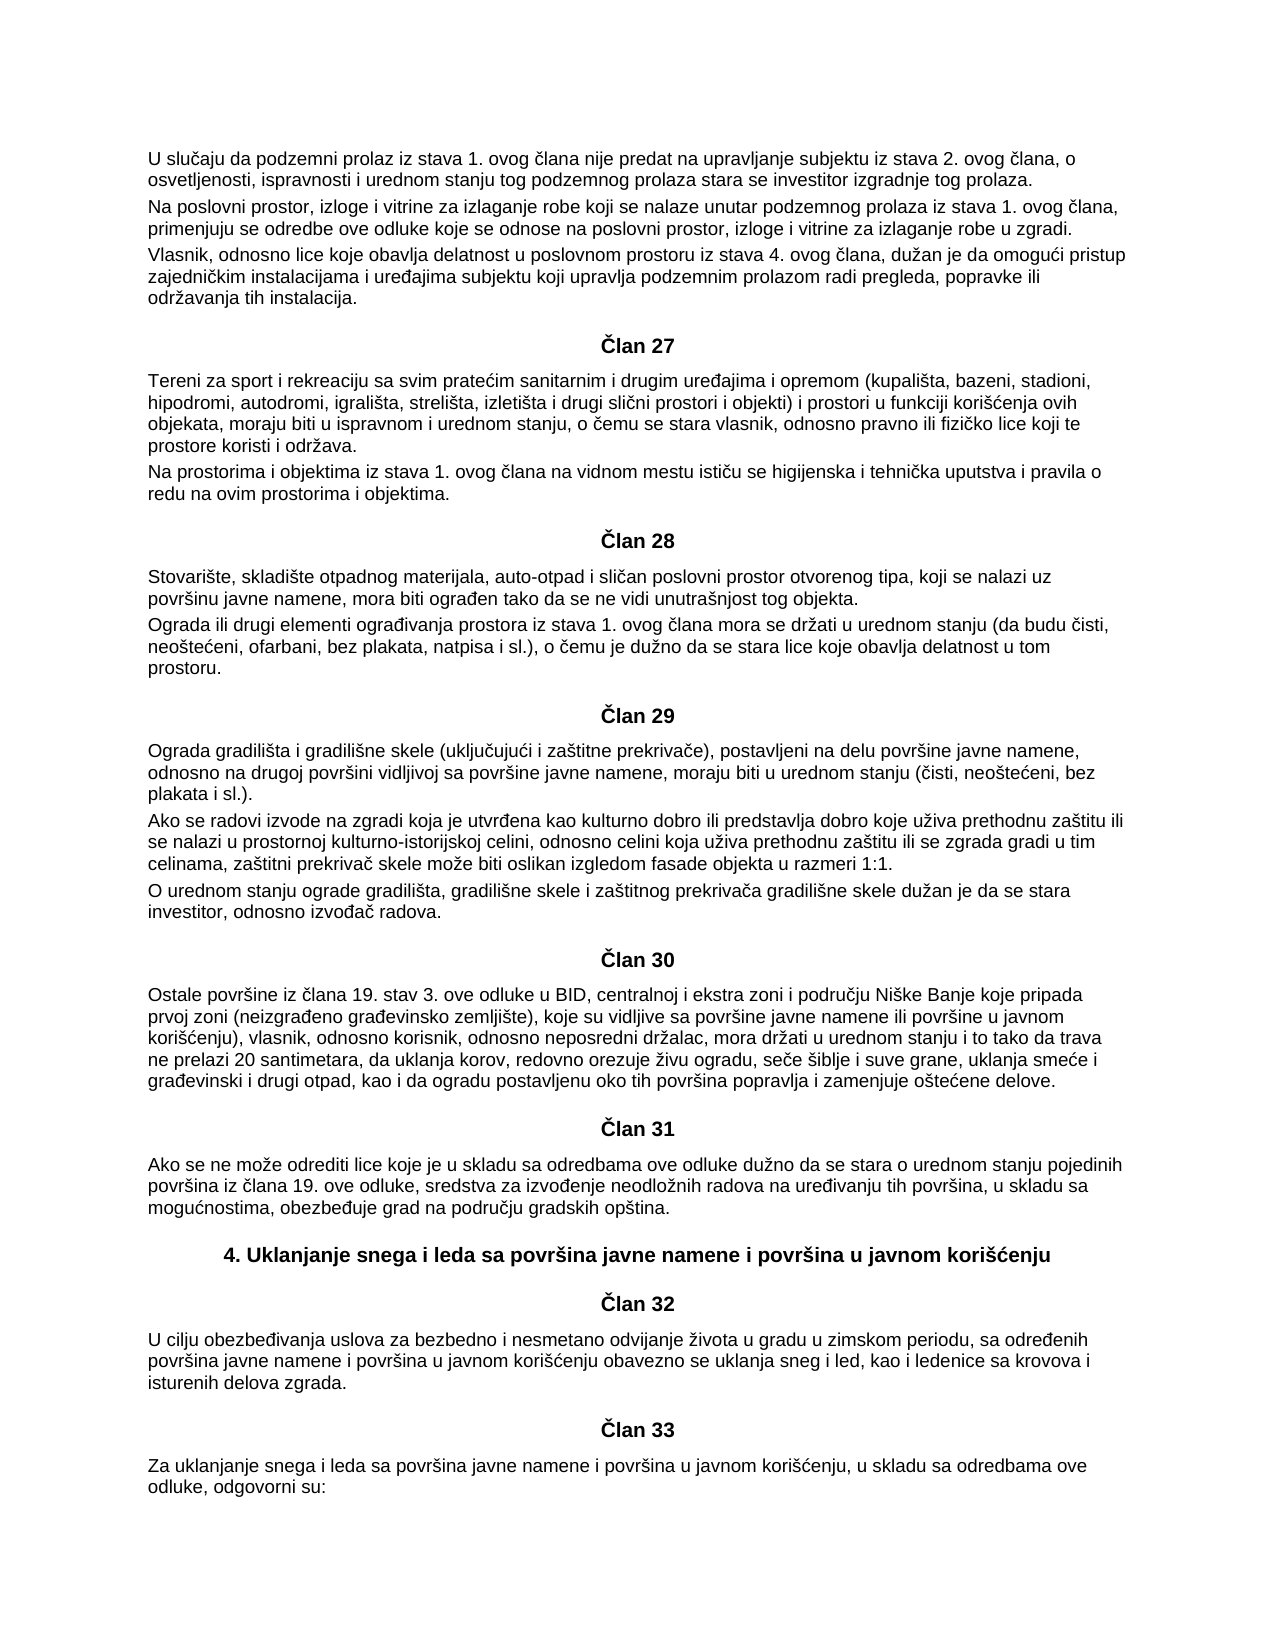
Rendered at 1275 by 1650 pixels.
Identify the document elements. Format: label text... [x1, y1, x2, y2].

text Član 28 [148, 529, 1127, 553]
text Član 31 [148, 1117, 1127, 1141]
text 4. Uklanjanje snega i leda sa površina javne namene i površina u javnom korišćenju [148, 1243, 1127, 1267]
text U slučaju da podzemni prolaz iz stava 1. ovog člana nije predat na upravljanje subjektu iz stava 2. ovog člana, o osvetljenosti, ispravnosti i urednom stanju tog podzemnog prolaza stara se investitor izgradnje tog prolaza. [148, 148, 1127, 191]
text Ograda gradilišta i gradilišne skele (uključujući i zaštitne prekrivače), postavljeni na delu površine javne namene, odnosno na drugoj površini vidljivoj sa površine javne namene, moraju biti u urednom stanju (čisti, neoštećeni, bez plakata i sl.). [148, 740, 1127, 805]
text Na prostorima i objektima iz stava 1. ovog člana na vidnom mestu ističu se higijenska i tehnička uputstva i pravila o redu na ovim prostorima i objektima. [148, 461, 1127, 504]
text Član 33 [148, 1418, 1127, 1442]
text Član 32 [148, 1292, 1127, 1316]
text Tereni za sport i rekreaciju sa svim pratećim sanitarnim i drugim uređajima i opremom (kupališta, bazeni, stadioni, hipodromi, autodromi, igrališta, strelišta, izletišta i drugi slični prostori i objekti) i prostori u funkciji korišćenja ovih objekata, moraju biti u ispravnom i urednom stanju, o čemu se stara vlasnik, odnosno pravno ili fizičko lice koji te prostore koristi i održava. [148, 370, 1127, 456]
text Član 29 [148, 704, 1127, 728]
text Član 30 [148, 948, 1127, 972]
text Stovarište, skladište otpadnog materijala, auto-otpad i sličan poslovni prostor otvorenog tipa, koji se nalazi uz površinu javne namene, mora biti ograđen tako da se ne vidi unutrašnjost tog objekta. [148, 566, 1127, 609]
text Ograda ili drugi elementi ograđivanja prostora iz stava 1. ovog člana mora se držati u urednom stanju (da budu čisti, neoštećeni, ofarbani, bez plakata, natpisa i sl.), o čemu je dužno da se stara lice koje obavlja delatnost u tom prostoru. [148, 614, 1127, 679]
text Član 27 [148, 333, 1127, 357]
text Za uklanjanje snega i leda sa površina javne namene i površina u javnom korišćenju, u skladu sa odredbama ove odluke, odgovorni su: [148, 1454, 1127, 1498]
text Ako se radovi izvode na zgradi koja je utvrđena kao kulturno dobro ili predstavlja dobro koje uživa prethodnu zaštitu ili se nalazi u prostornoj kulturno-istorijskoj celini, odnosno celini koja uživa prethodnu zaštitu ili se zgrada gradi u tim celinama, zaštitni prekrivač skele može biti oslikan izgledom fasade objekta u razmeri 1:1. [148, 810, 1127, 874]
text Vlasnik, odnosno lice koje obavlja delatnost u poslovnom prostoru iz stava 4. ovog člana, dužan je da omogući pristup zajedničkim instalacijama i uređajima subjektu koji upravlja podzemnim prolazom radi pregleda, popravke ili održavanja tih instalacija. [148, 244, 1127, 308]
text Ostale površine iz člana 19. stav 3. ove odluke u BID, centralnoj i ekstra zoni i području Niške Banje koje pripada prvoj zoni (neizgrađeno građevinsko zemljište), koje su vidljive sa površine javne namene ili površine u javnom korišćenju), vlasnik, odnosno korisnik, odnosno neposredni držalac, mora držati u urednom stanju i to tako da trava ne prelazi 20 santimetara, da uklanja korov, redovno orezuje živu ogradu, seče šiblje i suve grane, uklanja smeće i građevinski i drugi otpad, kao i da ogradu postavljenu oko tih površina popravlja i zamenjuje oštećene delove. [148, 984, 1127, 1092]
text Ako se ne može odrediti lice koje je u skladu sa odredbama ove odluke dužno da se stara o urednom stanju pojedinih površina iz člana 19. ove odluke, sredstva za izvođenje neodložnih radova na uređivanju tih površina, u skladu sa mogućnostima, obezbeđuje grad na području gradskih opština. [148, 1153, 1127, 1218]
text Na poslovni prostor, izloge i vitrine za izlaganje robe koji se nalaze unutar podzemnog prolaza iz stava 1. ovog člana, primenjuju se odredbe ove odluke koje se odnose na poslovni prostor, izloge i vitrine za izlaganje robe u zgradi. [148, 196, 1127, 239]
text U cilju obezbeđivanja uslova za bezbedno i nesmetano odvijanje života u gradu u zimskom periodu, sa određenih površina javne namene i površina u javnom korišćenju obavezno se uklanja sneg i led, kao i ledenice sa krovova i isturenih delova zgrada. [148, 1328, 1127, 1393]
text O urednom stanju ograde gradilišta, gradilišne skele i zaštitnog prekrivača gradilišne skele dužan je da se stara investitor, odnosno izvođač radova. [148, 879, 1127, 923]
